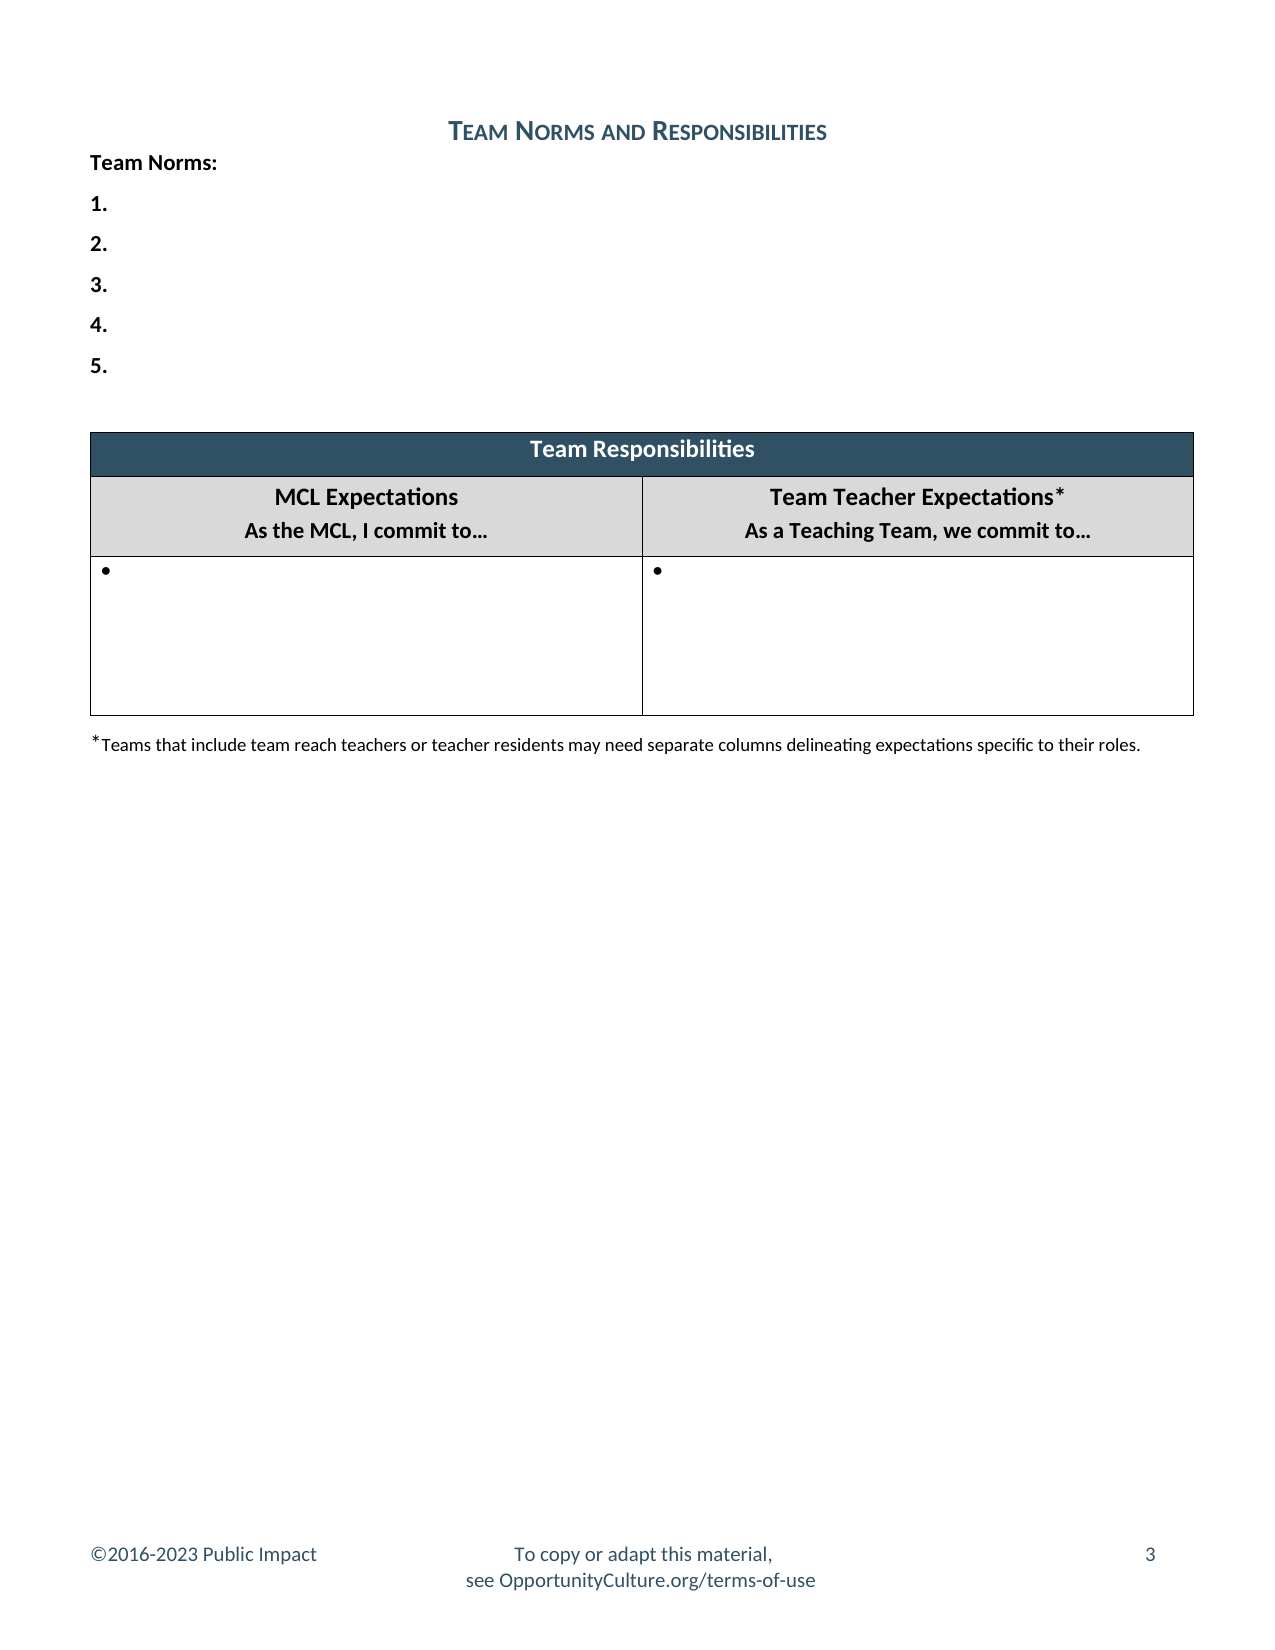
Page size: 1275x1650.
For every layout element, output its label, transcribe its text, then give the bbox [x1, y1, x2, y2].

text Team Norms: [90, 148, 1185, 176]
text 1. [90, 189, 1185, 217]
text 3. [90, 270, 1185, 298]
text 4. [90, 310, 1185, 338]
table_cell [91, 557, 642, 715]
text *Teams that include team reach teachers or teacher residents may need separate columns delineating expectations specific to their roles. [90, 729, 1185, 757]
text 2. [90, 229, 1185, 257]
text 5. [90, 351, 1185, 379]
table_cell Team Teacher Expectations* As a Teaching Team, we commit to… [643, 477, 1193, 556]
text Team Norms and Responsibilities [90, 112, 1185, 148]
table_cell MCL Expectations As the MCL, I commit to… [91, 477, 642, 556]
table_cell [643, 557, 1193, 715]
table_header Team Responsibilities [91, 433, 1193, 476]
